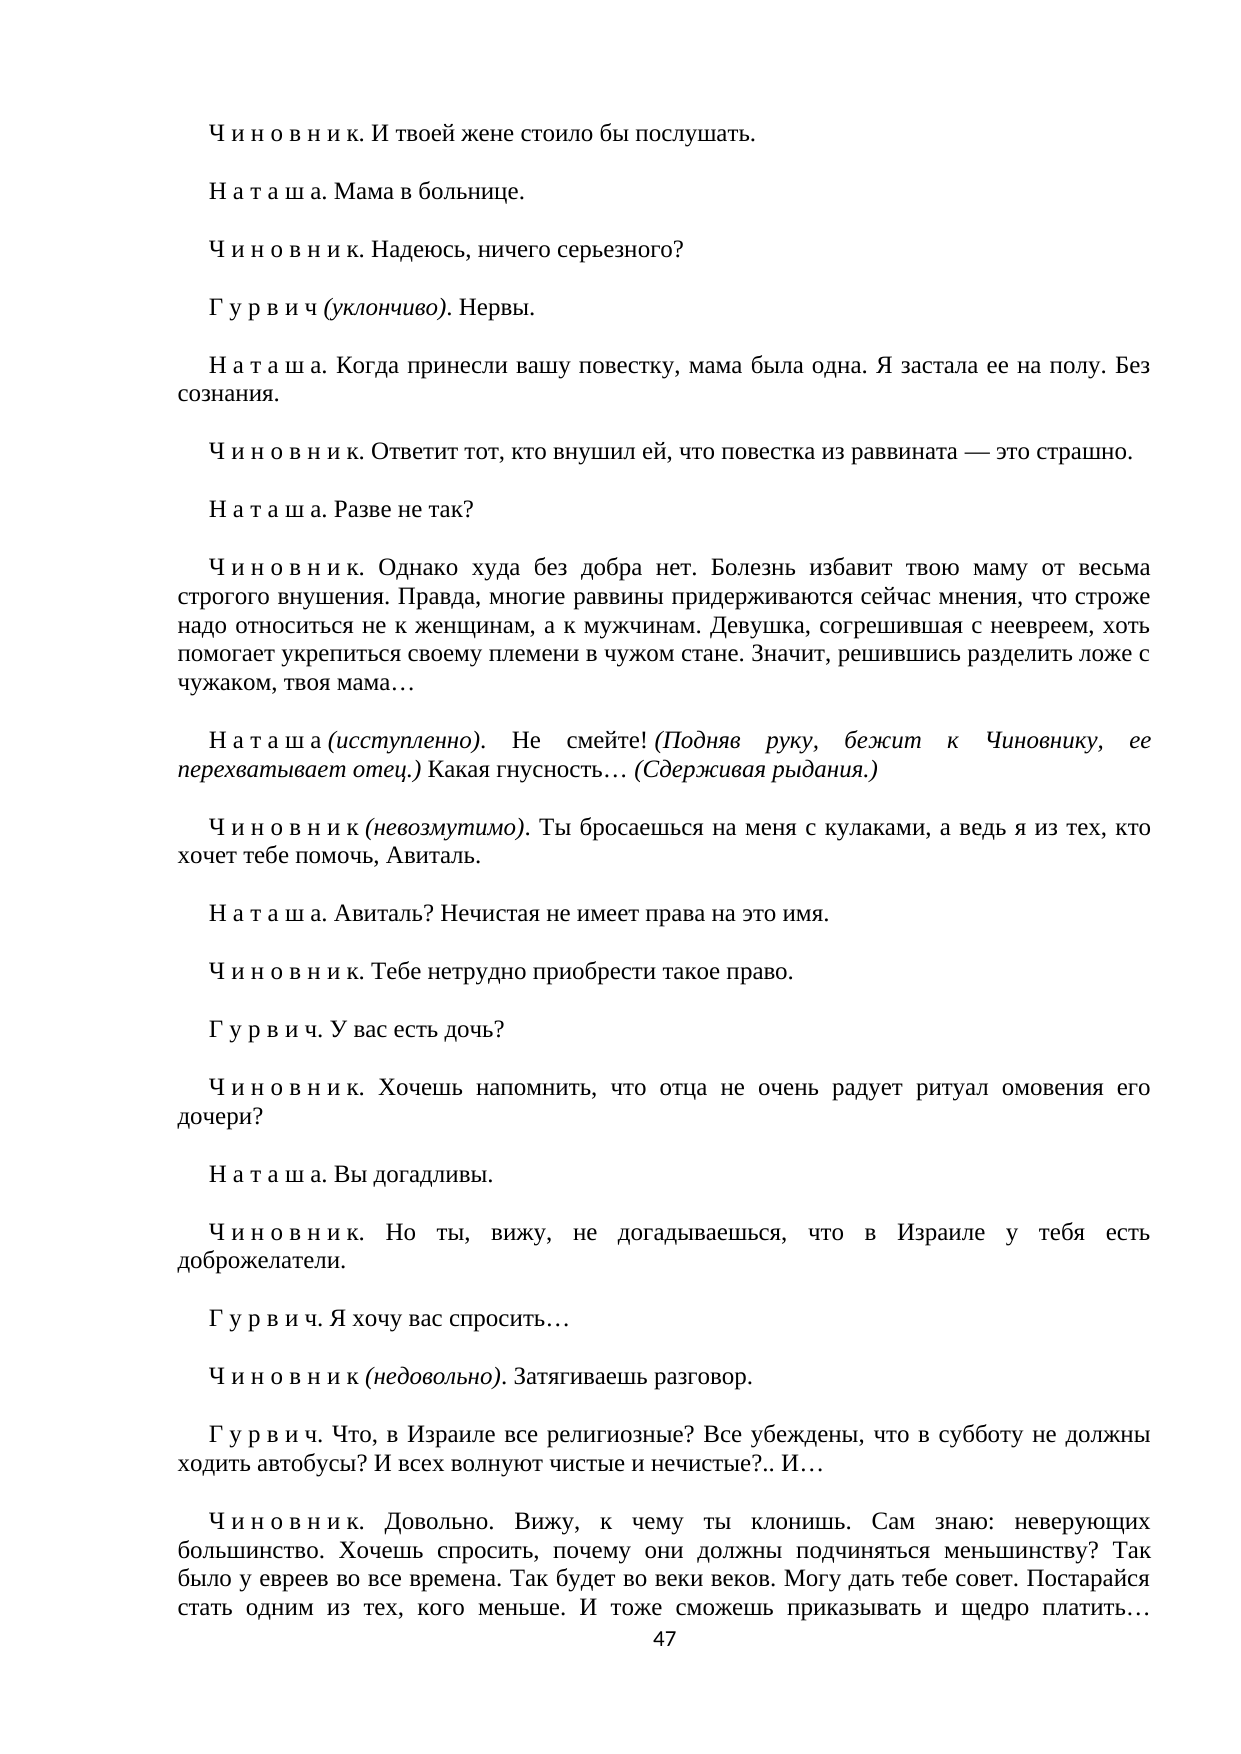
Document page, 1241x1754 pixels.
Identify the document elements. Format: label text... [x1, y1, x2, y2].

text Ч и н о в н и к. Но ты, вижу, не догадываешься, что в Израиле у тебя есть доброжелатели. [177, 1217, 1152, 1274]
text Н а т а ш а. Вы догадливы. [177, 1159, 1152, 1188]
text Н а т а ш а (исступленно). Не смейте! (Подняв руку, бежит к Чиновнику, ее перехватывает отец.) Какая гнусность… (Сдерживая рыдания.) [177, 725, 1152, 783]
text Ч и н о в н и к (недовольно). Затягиваешь разговор. [177, 1361, 1152, 1390]
text Н а т а ш а. Мама в больнице. [177, 176, 1152, 205]
text Г у р в и ч. Я хочу вас спросить… [177, 1303, 1152, 1332]
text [177, 1506, 1152, 1621]
text Н а т а ш а. Когда принесли вашу повестку, мама была одна. Я застала ее на полу. Без сознания. [177, 350, 1152, 407]
text Н а т а ш а. Авиталь? Нечистая не имеет права на это имя. [177, 898, 1152, 927]
text Ч и н о в н и к. Однако худа без добра нет. Болезнь избавит твою маму от весьма строгого внушения. Правда, многие раввины придерживаются сейчас мнения, что строже надо относиться не к женщинам, а к мужчинам. Девушка, согрешившая с неевреем, хоть помогает укрепиться своему племени в чужом стане. Значит, решившись разделить ложе с чужаком, твоя мама… [177, 552, 1152, 696]
text Ч и н о в н и к. Хочешь напомнить, что отца не очень радует ритуал омовения его дочери? [177, 1072, 1152, 1130]
text Ч и н о в н и к. Надеюсь, ничего серьезного? [177, 234, 1152, 263]
text Г у р в и ч (уклончиво). Нервы. [177, 292, 1152, 321]
text Ч и н о в н и к. Тебе нетрудно приобрести такое право. [177, 956, 1152, 985]
text Ч и н о в н и к (невозмутимо). Ты бросаешься на меня с кулаками, а ведь я из тех, кто хочет тебе помочь, Авиталь. [177, 812, 1152, 869]
text Г у р в и ч. У вас есть дочь? [177, 1014, 1152, 1043]
text Ч и н о в н и к. И твоей жене стоило бы послушать. [177, 118, 1152, 147]
text Н а т а ш а. Разве не так? [177, 494, 1152, 523]
text Ч и н о в н и к. Ответит тот, кто внушил ей, что повестка из раввината — это страшно. [177, 436, 1152, 465]
text Г у р в и ч. Что, в Израиле все религиозные? Все убеждены, что в субботу не должны ходить автобусы? И всех волнуют чистые и нечистые?.. И… [177, 1419, 1152, 1477]
